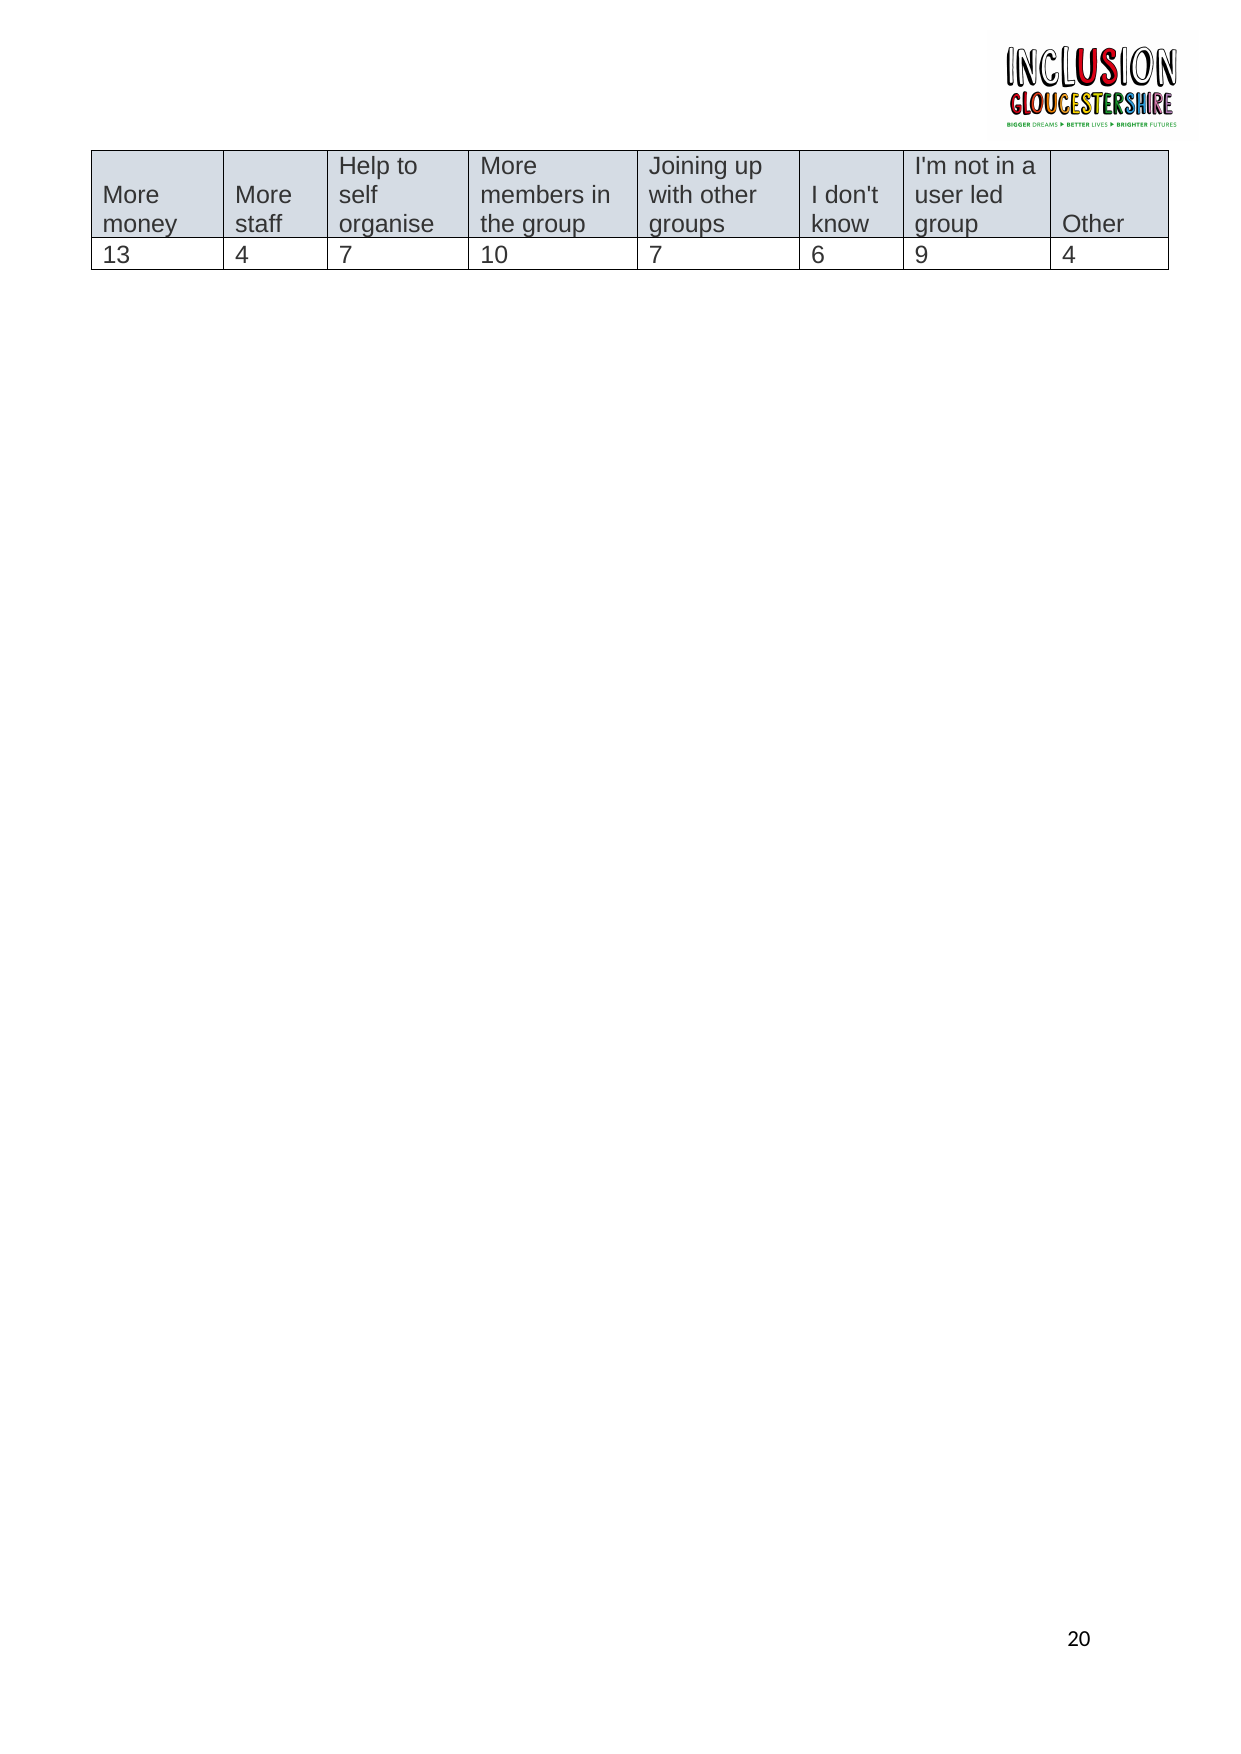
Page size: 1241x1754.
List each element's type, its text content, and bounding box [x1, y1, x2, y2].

table_cell 7 [638, 238, 799, 268]
table_cell 4 [224, 238, 327, 268]
table_cell I'm not in a user led group [904, 151, 1050, 237]
table_cell Joining up with other groups [638, 151, 799, 237]
table_cell 7 [328, 238, 468, 268]
table_cell 10 [469, 238, 637, 268]
table_cell More members in the group [469, 151, 637, 237]
table_cell 6 [800, 238, 903, 268]
table_cell 4 [1051, 238, 1168, 268]
table_cell Other [1051, 151, 1168, 237]
table_cell 9 [904, 238, 1050, 268]
picture [986, 30, 1199, 141]
table_cell More staff [224, 151, 327, 237]
table_cell 13 [92, 238, 223, 268]
table_cell I don't know [800, 151, 903, 237]
table_cell Help to self organise [328, 151, 468, 237]
table_cell More money [92, 151, 223, 237]
